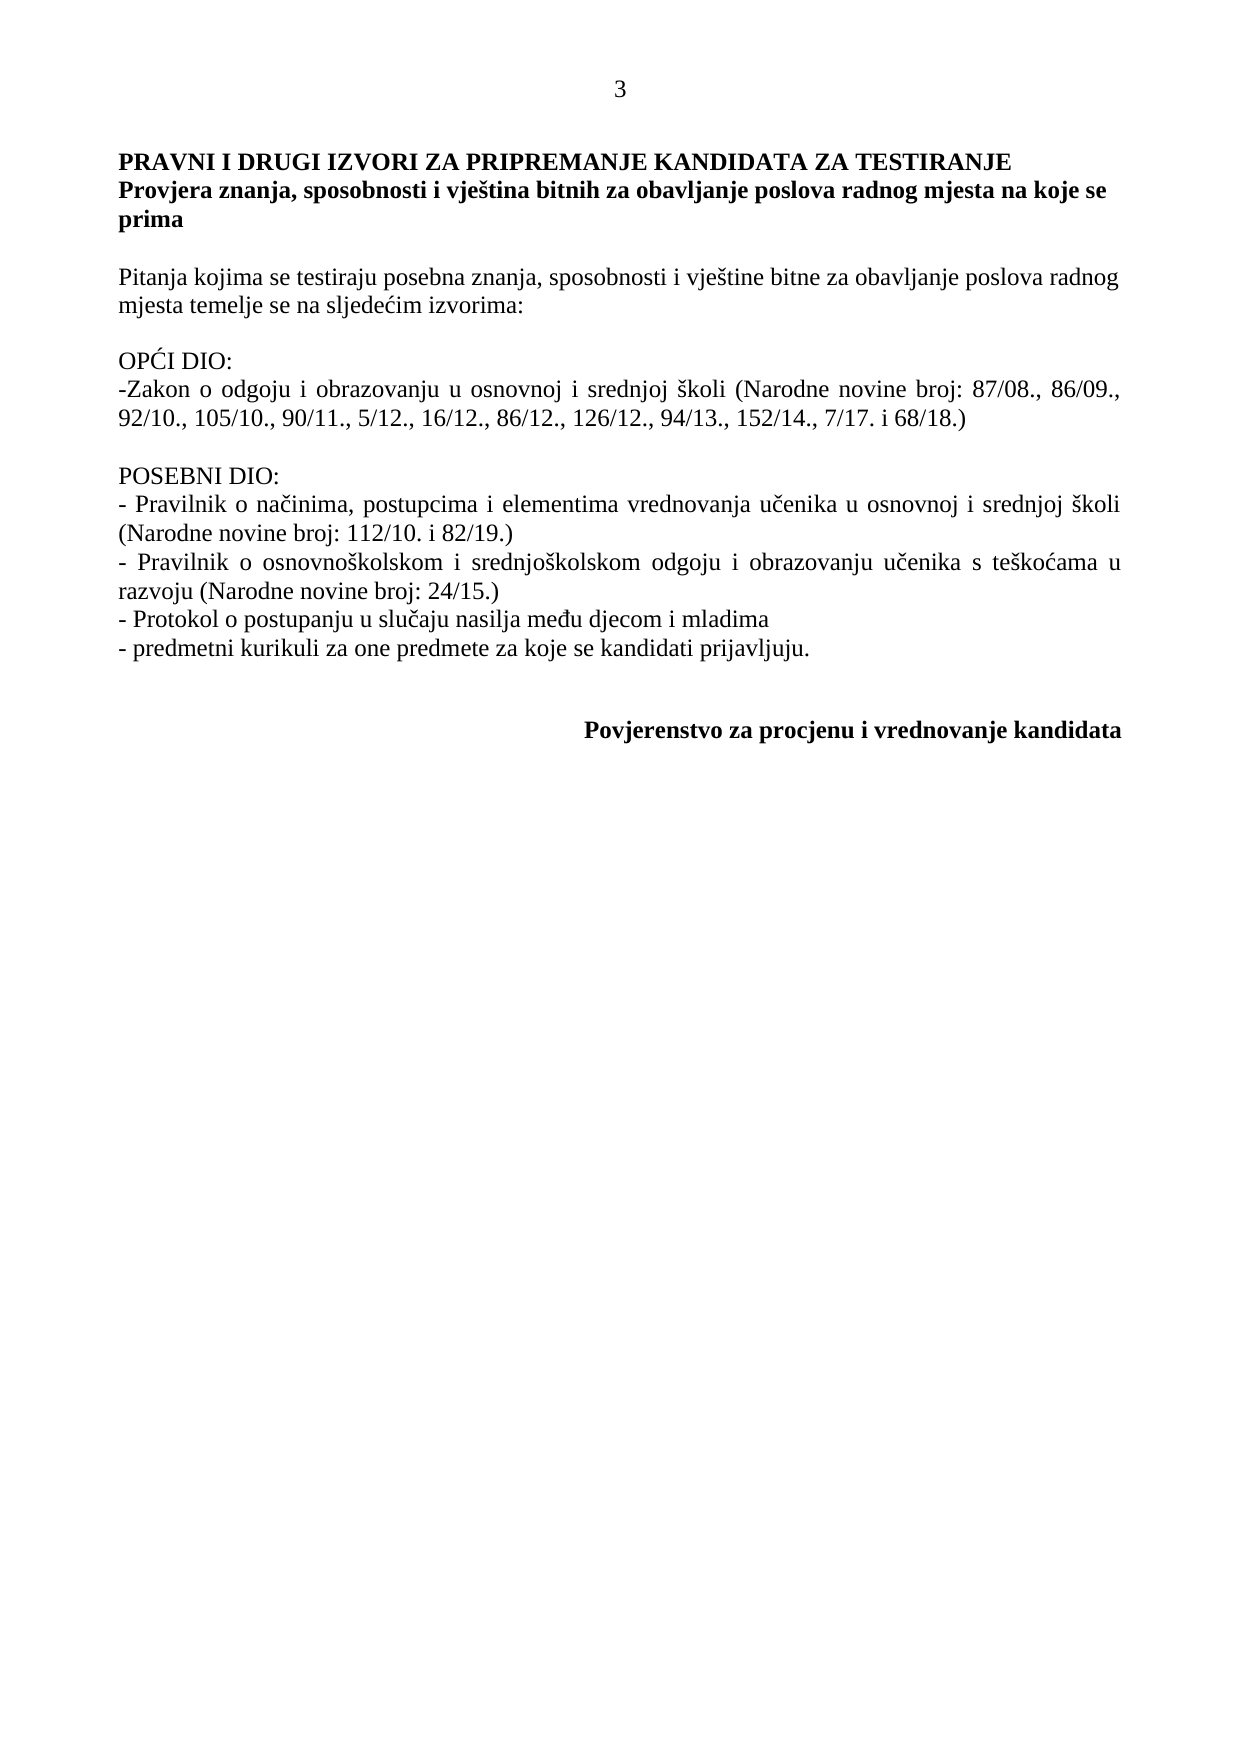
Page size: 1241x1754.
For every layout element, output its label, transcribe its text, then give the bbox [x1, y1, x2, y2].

text POSEBNI DIO: [118, 461, 1122, 489]
text - Pravilnik o osnovnoškolskom i srednjoškolskom odgoju i obrazovanju učenika s teškoćama u razvoju (Narodne novine broj: 24/15.) [118, 547, 1122, 604]
text - predmetni kurikuli za one predmete za koje se kandidati prijavljuju. [118, 633, 1122, 662]
text - Protokol o postupanju u slučaju nasilja među djecom i mladima [118, 604, 1122, 633]
text PRAVNI I DRUGI IZVORI ZA PRIPREMANJE KANDIDATA ZA TESTIRANJE [118, 147, 1122, 176]
text -Zakon o odgoju i obrazovanju u osnovnoj i srednjoj školi (Narodne novine broj: 87/08., 86/09., 92/10., 105/10., 90/11., 5/12., 16/12., 86/12., 126/12., 94/13., 152/14., 7/17. i 68/18.) [118, 374, 1122, 432]
text Provjera znanja, sposobnosti i vještina bitnih za obavljanje poslova radnog mjesta na koje se prima [118, 176, 1122, 233]
text Pitanja kojima se testiraju posebna znanja, sposobnosti i vještine bitne za obavljanje poslova radnog mjesta temelje se na sljedećim izvorima: [118, 262, 1122, 319]
text OPĆI DIO: [118, 346, 1122, 374]
text Povjerenstvo za procjenu i vrednovanje kandidata [118, 715, 1122, 743]
text - Pravilnik o načinima, postupcima i elementima vrednovanja učenika u osnovnoj i srednjoj školi (Narodne novine broj: 112/10. i 82/19.) [118, 489, 1122, 547]
